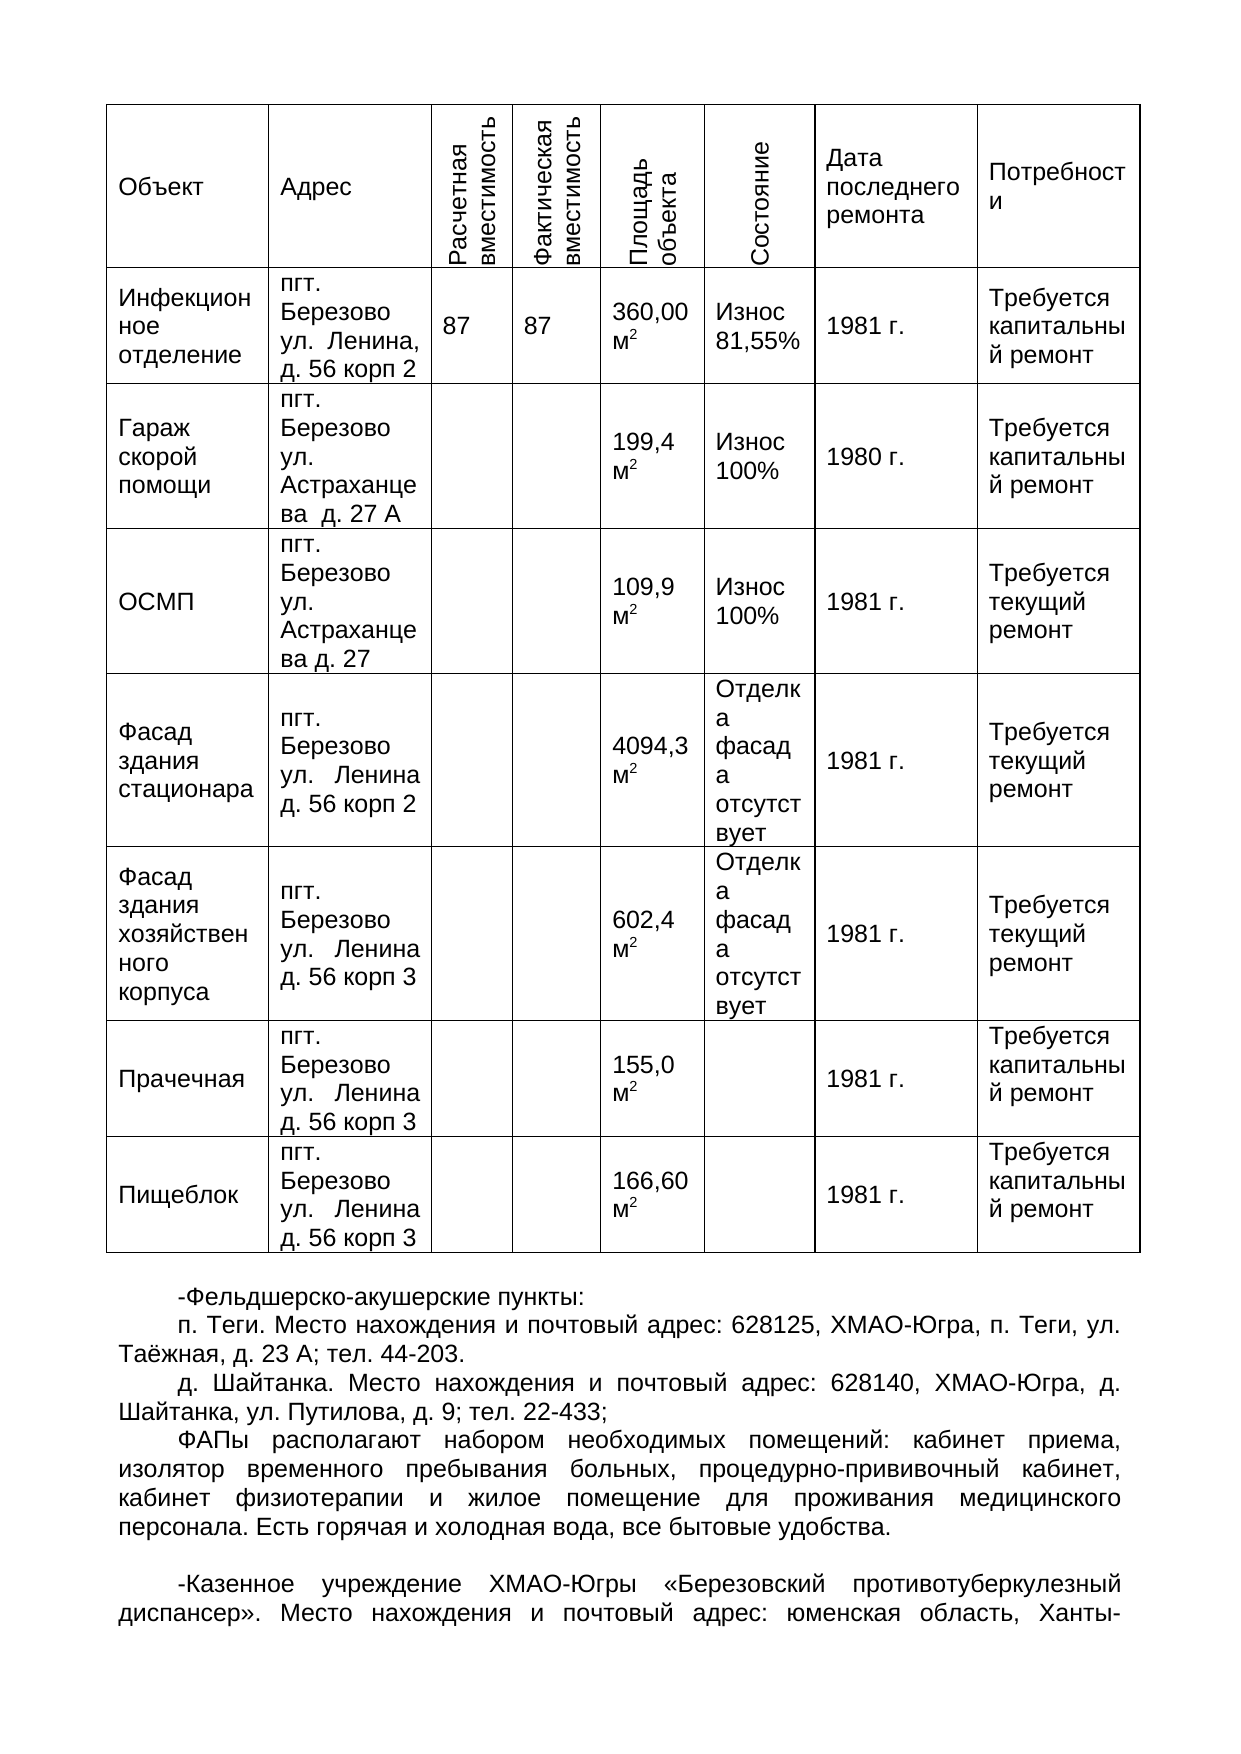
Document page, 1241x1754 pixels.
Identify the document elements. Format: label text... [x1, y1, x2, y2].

table_cell [513, 1021, 600, 1136]
table_cell Износ 100% [705, 384, 814, 528]
table_cell [432, 384, 512, 528]
table_cell 1980 г. [816, 384, 977, 528]
table_cell Требуется капитальный ремонт [978, 1021, 1139, 1136]
table_cell Фасад здания хозяйственного корпуса [107, 847, 268, 1020]
table_cell Инфекционное отделение [107, 268, 268, 383]
table_cell 87 [513, 268, 600, 383]
table_cell 87 [432, 268, 512, 383]
table_cell 1981 г. [816, 268, 977, 383]
text ФАПы располагают набором необходимых помещений: кабинет приема, изолятор временного пребывания больных, процедурно-прививочный кабинет, кабинет физиотерапии и жилое помещение для проживания медицинского персонала. Есть горячая и холодная вода, все бытовые удобства. [118, 1425, 1122, 1540]
table_cell 4094,3 м2 [601, 674, 704, 846]
table_cell Отделка фасада отсутствует [705, 674, 814, 846]
table_cell 199,4 м2 [601, 384, 704, 528]
table_cell [432, 674, 512, 846]
table_header Дата последнего ремонта [816, 105, 977, 267]
table_header Фактическая вместимость [513, 105, 600, 267]
table_cell пгт. Березово ул. Ленина д. 56 корп 3 [269, 847, 431, 1020]
table_header Адрес [269, 105, 431, 267]
table_cell [513, 529, 600, 673]
table_header Объект [107, 105, 268, 267]
table_cell 109,9 м2 [601, 529, 704, 673]
table_cell 1981 г. [816, 847, 977, 1020]
table_cell Требуется текущий ремонт [978, 529, 1139, 673]
table_cell Требуется капитальный ремонт [978, 1137, 1139, 1252]
table_header Состояние [705, 105, 814, 267]
table_cell Требуется текущий ремонт [978, 674, 1139, 846]
table_header Потребности [978, 105, 1139, 267]
text -Фельдшерско-акушерские пункты: [118, 1282, 1122, 1310]
table_cell пгт. Березово ул. Ленина д. 56 корп 3 [269, 1137, 431, 1252]
table_cell Пищеблок [107, 1137, 268, 1252]
table_cell [513, 1137, 600, 1252]
table_cell 155,0 м2 [601, 1021, 704, 1136]
table_header Расчетная вместимость [432, 105, 512, 267]
table_cell 1981 г. [816, 674, 977, 846]
table_cell Фасад здания стационара [107, 674, 268, 846]
table_cell [513, 384, 600, 528]
table_cell Гараж скорой помощи [107, 384, 268, 528]
table_cell [432, 1137, 512, 1252]
table_cell Отделка фасада отсутствует [705, 847, 814, 1020]
table_cell [432, 529, 512, 673]
table_cell пгт. Березово ул. Ленина д. 56 корп 2 [269, 674, 431, 846]
text д. Шайтанка. Место нахождения и почтовый адрес: 628140, ХМАО-Югра, д. Шайтанка, ул. Путилова, д. 9; тел. 22-433; [118, 1368, 1122, 1425]
table_cell пгт. Березово ул. Астраханцева д. 27 А [269, 384, 431, 528]
table_cell 360,00 м2 [601, 268, 704, 383]
table_cell [705, 1021, 814, 1136]
table_cell 1981 г. [816, 1137, 977, 1252]
table_cell ОСМП [107, 529, 268, 673]
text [118, 1569, 1122, 1627]
table_cell Требуется капитальный ремонт [978, 384, 1139, 528]
table_cell [513, 847, 600, 1020]
table_cell [705, 1137, 814, 1252]
table_cell Износ 100% [705, 529, 814, 673]
table_cell 166,60 м2 [601, 1137, 704, 1252]
table_cell 602,4 м2 [601, 847, 704, 1020]
table_cell пгт. Березово ул. Астраханцева д. 27 [269, 529, 431, 673]
table_cell 1981 г. [816, 529, 977, 673]
table_cell 1981 г. [816, 1021, 977, 1136]
table_cell [432, 1021, 512, 1136]
table_cell пгт. Березово ул. Ленина, д. 56 корп 2 [269, 268, 431, 383]
table_cell Прачечная [107, 1021, 268, 1136]
table_cell [513, 674, 600, 846]
table_cell пгт. Березово ул. Ленина д. 56 корп 3 [269, 1021, 431, 1136]
table_cell Требуется текущий ремонт [978, 847, 1139, 1020]
table_header Площадь объекта [601, 105, 704, 267]
table_cell [432, 847, 512, 1020]
text п. Теги. Место нахождения и почтовый адрес: 628125, ХМАО-Югра, п. Теги, ул. Таёжная, д. 23 А; тел. 44-203. [118, 1310, 1122, 1368]
table_cell Износ 81,55% [705, 268, 814, 383]
table_cell Требуется капитальный ремонт [978, 268, 1139, 383]
